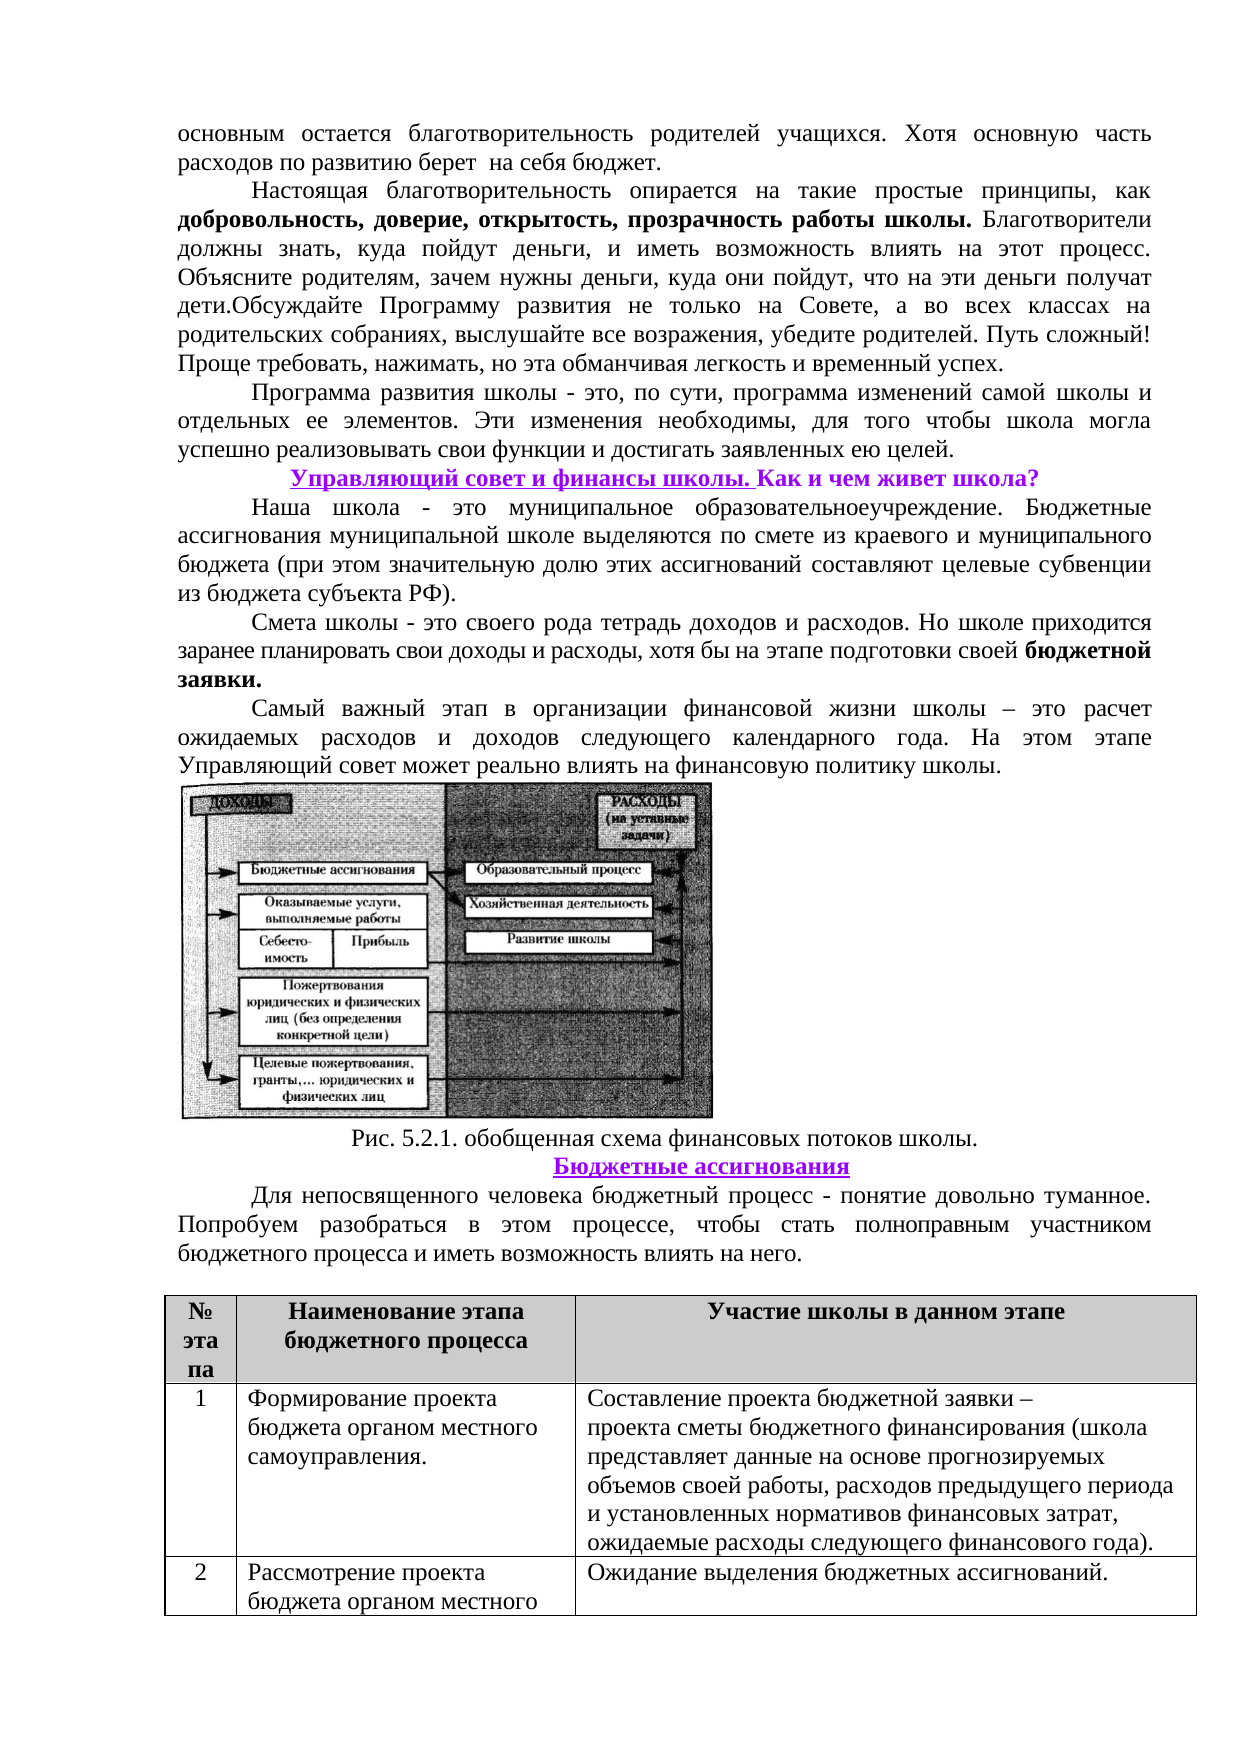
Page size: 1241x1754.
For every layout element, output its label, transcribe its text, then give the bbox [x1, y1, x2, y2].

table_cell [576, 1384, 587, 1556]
text Управляющий совет и финансы школы. Как и чем живет школа? [177, 463, 1152, 492]
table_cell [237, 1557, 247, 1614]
table_header Наименование этапа бюджетного процесса [237, 1296, 575, 1382]
table_header Участие школы в данном этапе [576, 1296, 1196, 1382]
table_cell Формирование проекта бюджета органом местного самоуправления. [237, 1384, 575, 1556]
text Программа развития школы - это, по сути, программа изменений самой школы и отдельных ее элементов. Эти изменения необходимы, для того чтобы школа могла успешно реализовывать свои функции и достигать заявленных ею целей. [177, 377, 1152, 463]
text Смета школы - это своего рода тетрадь доходов и расходов. Но школе приходится заранее планировать свои доходы и расходы, хотя бы на этапе подготовки своей бюджетной заявки. [177, 607, 1152, 693]
table_cell 1 [166, 1384, 236, 1556]
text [177, 118, 1152, 176]
text Для непосвященного человека бюджетный процесс - понятие довольно туманное. Попробуем разобраться в этом процессе, чтобы стать полноправным участником бюджетного процесса и иметь возможность влиять на него. [177, 1180, 1152, 1266]
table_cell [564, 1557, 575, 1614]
text Самый важный этап в организации финансовой жизни школы – это расчет ожидаемых расходов и доходов следующего календарного года. На этом этапе Управляющий совет может реально влиять на финансовую политику школы. [177, 693, 1152, 779]
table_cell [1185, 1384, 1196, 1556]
text Рис. 5.2.1. обобщенная схема финансовых потоков школы. [177, 1123, 1152, 1151]
table_header № этапа [166, 1296, 236, 1382]
picture [177, 779, 715, 1123]
text Настоящая благотворительность опирается на такие простые принципы, как добровольность, доверие, открытость, прозрачность работы школы. Благотворители должны знать, куда пойдут деньги, и иметь возможность влиять на этот процесс. Объясните родителям, зачем нужны деньги, куда они пойдут, что на эти деньги получат дети.Обсуждайте Программу развития не только на Совете, а во всех классах на родительских собраниях, выслушайте все возражения, убедите родителей. Путь сложный! Проще требовать, нажимать, но эта обманчивая легкость и временный успех. [177, 176, 1152, 377]
text Бюджетные ассигнования [177, 1151, 1152, 1180]
text Наша школа - это муниципальное образовательноеучреждение. Бюджетные ассигнования муниципальной школе выделяются по смете из краевого и муниципального бюджета (при этом значительную долю этих ассигнований составляют целевые субвенции из бюджета субъекта РФ). [177, 492, 1152, 607]
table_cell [576, 1557, 1196, 1614]
table_cell 2 [166, 1557, 236, 1614]
